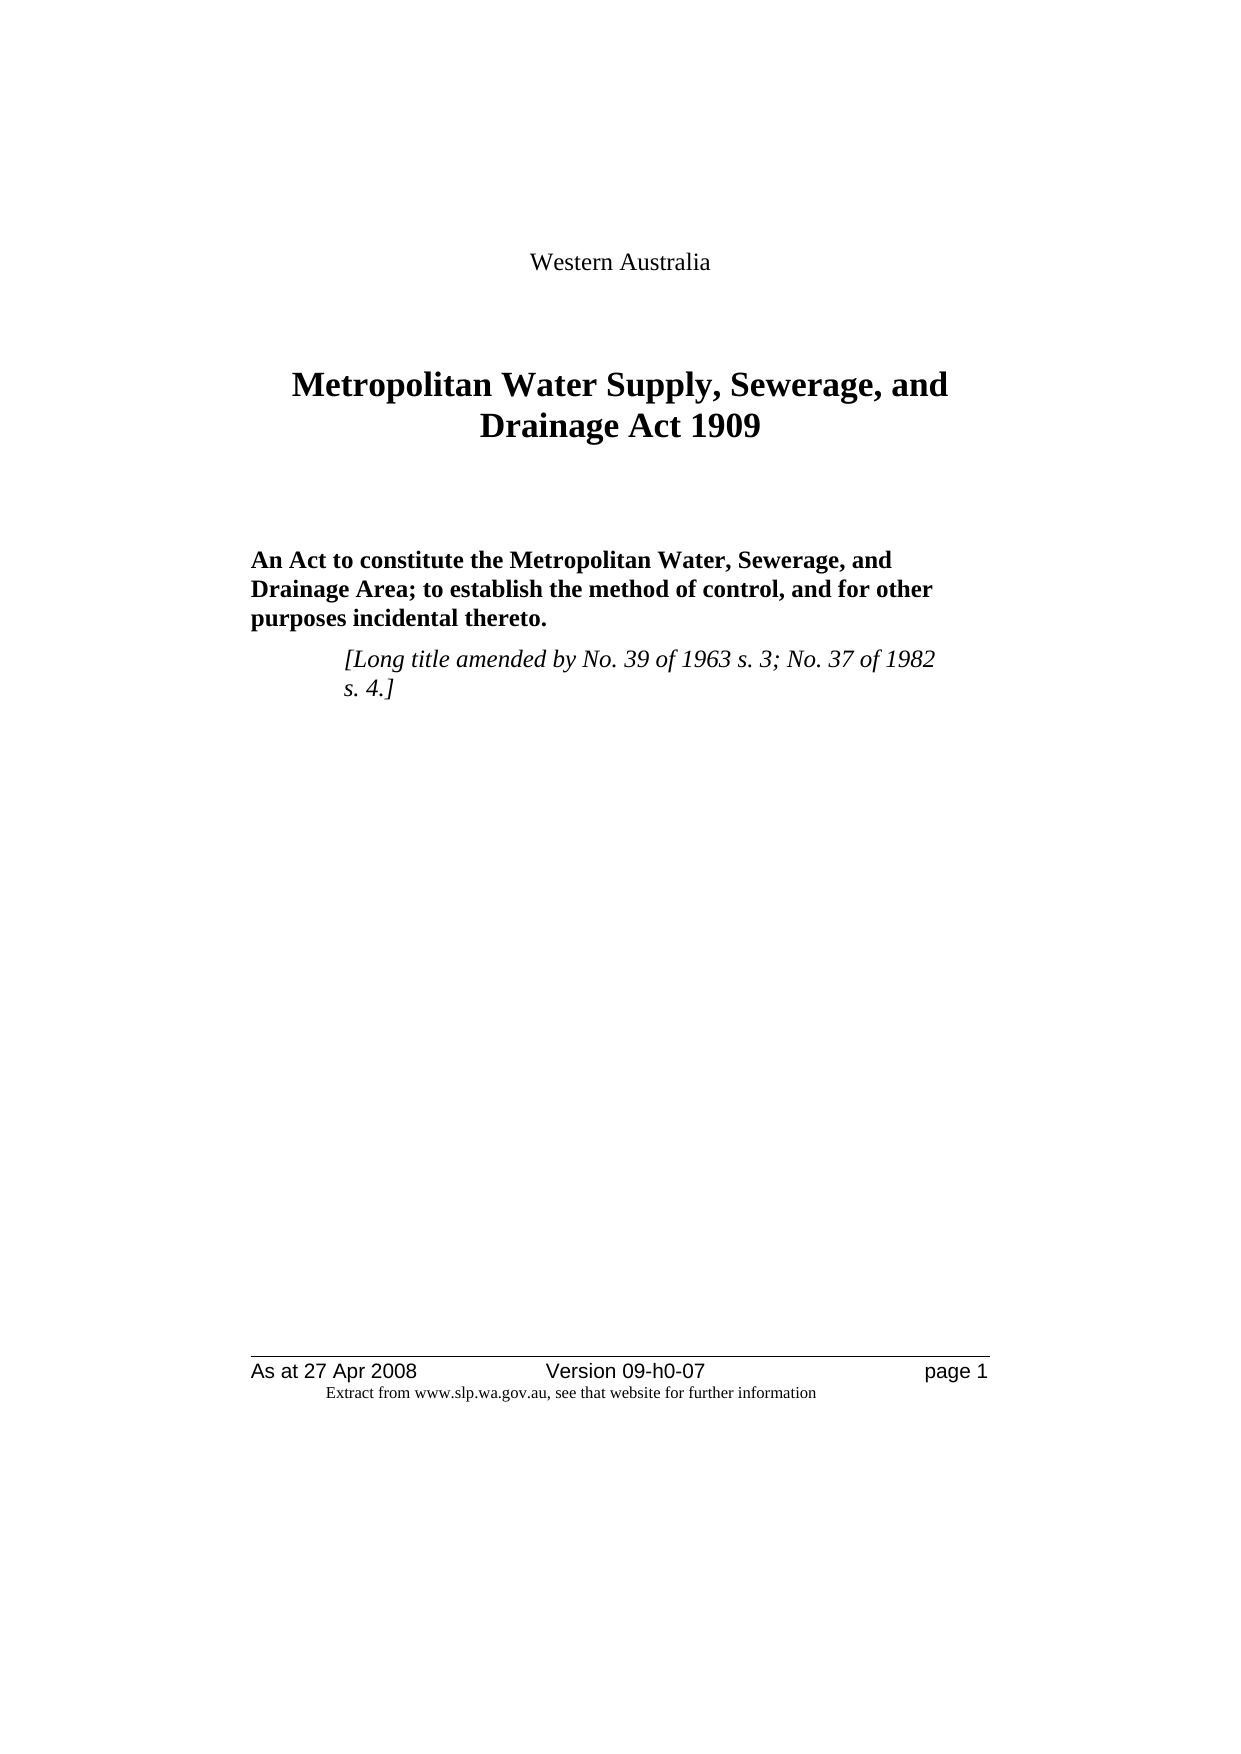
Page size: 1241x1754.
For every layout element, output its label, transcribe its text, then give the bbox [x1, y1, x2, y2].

text Metropolitan Water Supply, Sewerage, and Drainage Act 1909 [251, 364, 990, 445]
title An Act to constitute the Metropolitan Water, Sewerage, and Drainage Area; to establish the method of control, and for other purposes incidental thereto. [251, 545, 990, 632]
text Western Australia [251, 247, 990, 276]
text [Long title amended by No. 39 of 1963 s. 3; No. 37 of 1982 s. 4.] [251, 644, 990, 702]
